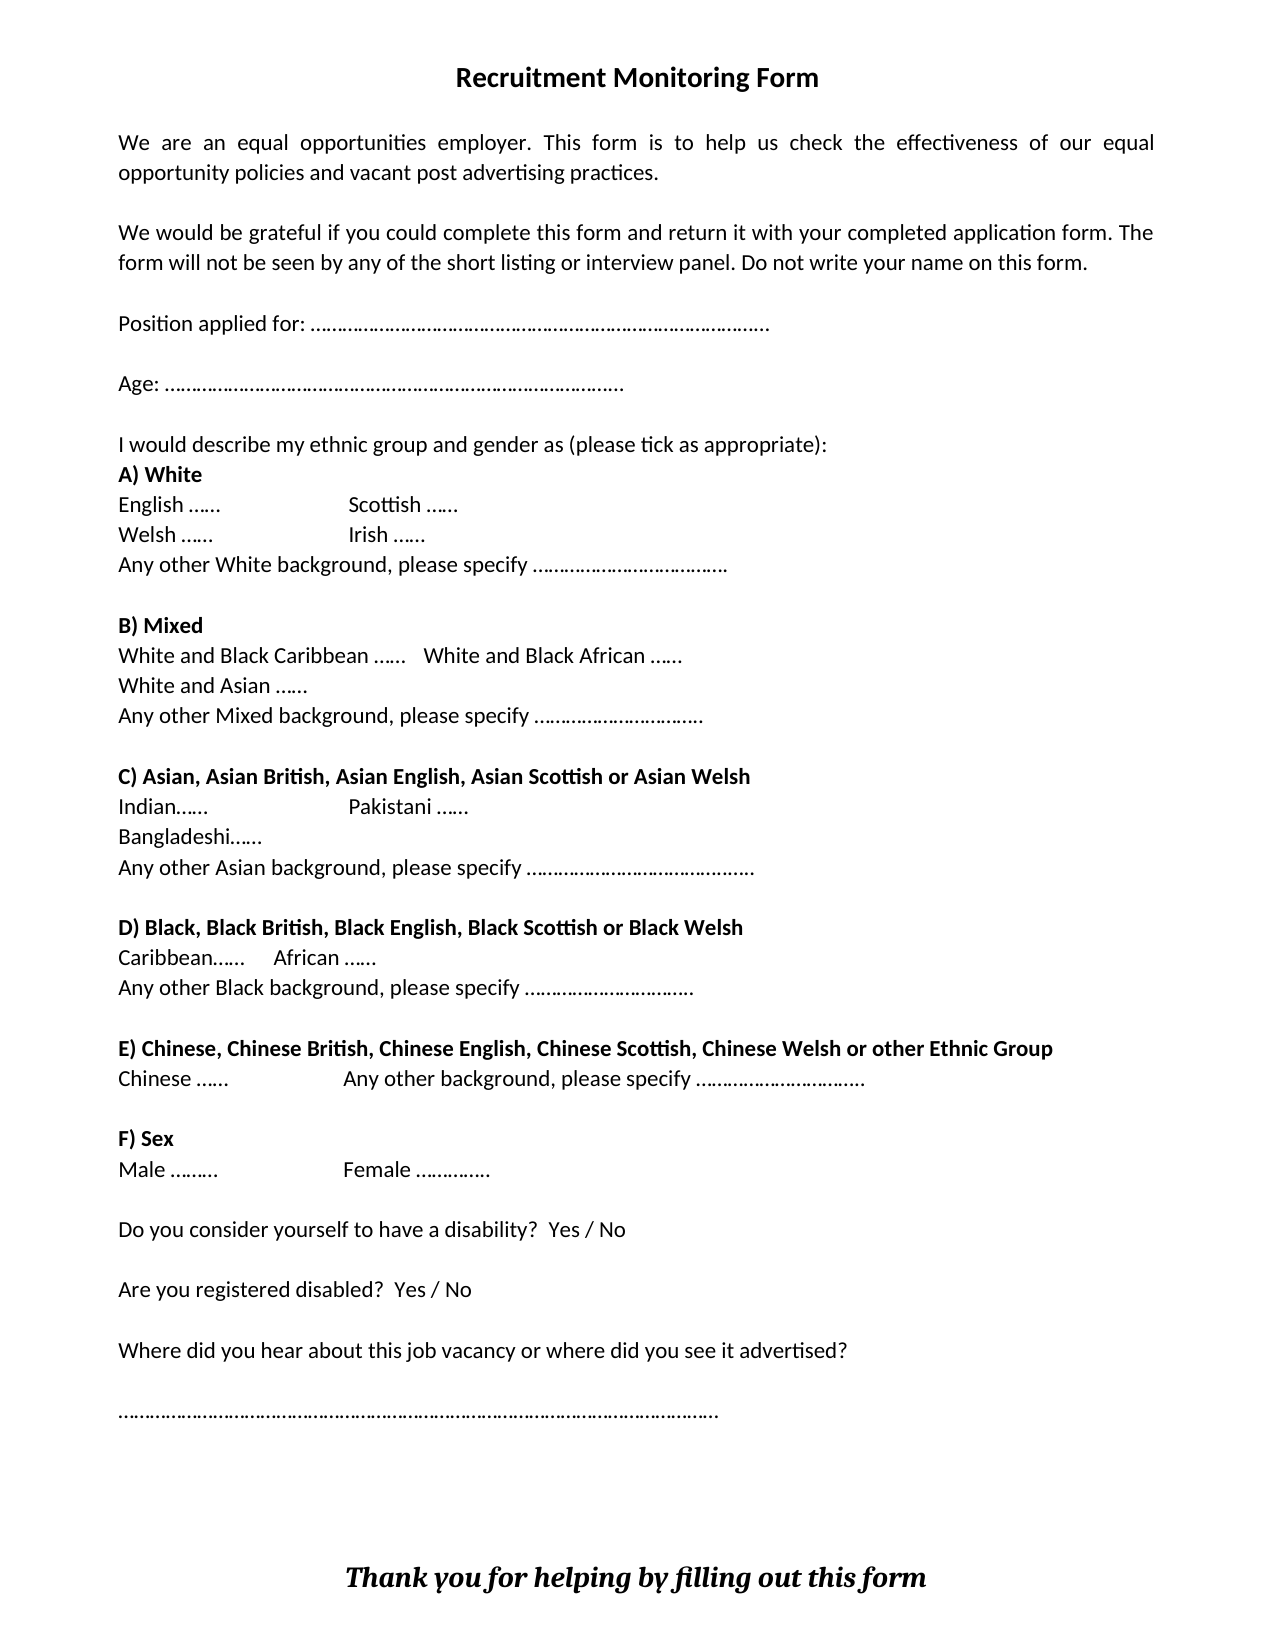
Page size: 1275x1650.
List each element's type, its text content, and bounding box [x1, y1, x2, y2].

text Are you registered disabled? Yes / No [118, 1276, 1157, 1304]
text Where did you hear about this job vacancy or where did you see it advertised? [118, 1336, 1157, 1364]
text Any other Asian background, please specify ………………………………..….. [118, 853, 1157, 881]
text English …… Scottish …… [118, 490, 1157, 518]
text Any other Black background, please specify ………………………….. [118, 973, 1157, 1002]
text Chinese …… Any other background, please specify ………………………….. [118, 1064, 1157, 1092]
text White and Black Caribbean …… White and Black African …… [118, 641, 1157, 669]
text Male ……… Female ………….. [118, 1155, 1157, 1183]
text Any other Mixed background, please specify ………………………….. [118, 702, 1157, 730]
text Any other White background, please specify ………………………………. [118, 551, 1157, 579]
text Bangladeshi…… [118, 822, 1157, 851]
text B) Mixed [118, 611, 1157, 639]
text E) Chinese, Chinese British, Chinese English, Chinese Scottish, Chinese Welsh or other Ethnic Group [118, 1034, 1157, 1062]
text D) Black, Black British, Black English, Black Scottish or Black Welsh [118, 913, 1157, 941]
subtitle Recruitment Monitoring Form [118, 59, 1157, 95]
text We would be grateful if you could complete this form and return it with your completed application form. The form will not be seen by any of the short listing or interview panel. Do not write your name on this form. [118, 218, 1157, 277]
text Indian…… Pakistani …… [118, 792, 1157, 820]
text Caribbean…… African …… [118, 943, 1157, 971]
text White and Asian …… [118, 671, 1157, 699]
text Welsh …… Irish …… [118, 520, 1157, 548]
text I would describe my ethnic group and gender as (please tick as appropriate): [118, 430, 1157, 458]
text Position applied for: …………………………………………………………………………... [118, 309, 1157, 337]
text We are an equal opportunities employer. This form is to help us check the effectiveness of our equal opportunity policies and vacant post advertising practices. [118, 128, 1157, 186]
text A) White [118, 460, 1157, 488]
text Age: …………………………………………………………………………... [118, 369, 1157, 397]
text Do you consider yourself to have a disability? Yes / No [118, 1215, 1157, 1243]
text …………………………………………………………………………………………………… [118, 1396, 1157, 1424]
text F) Sex [118, 1124, 1157, 1153]
text C) Asian, Asian British, Asian English, Asian Scottish or Asian Welsh [118, 762, 1157, 790]
